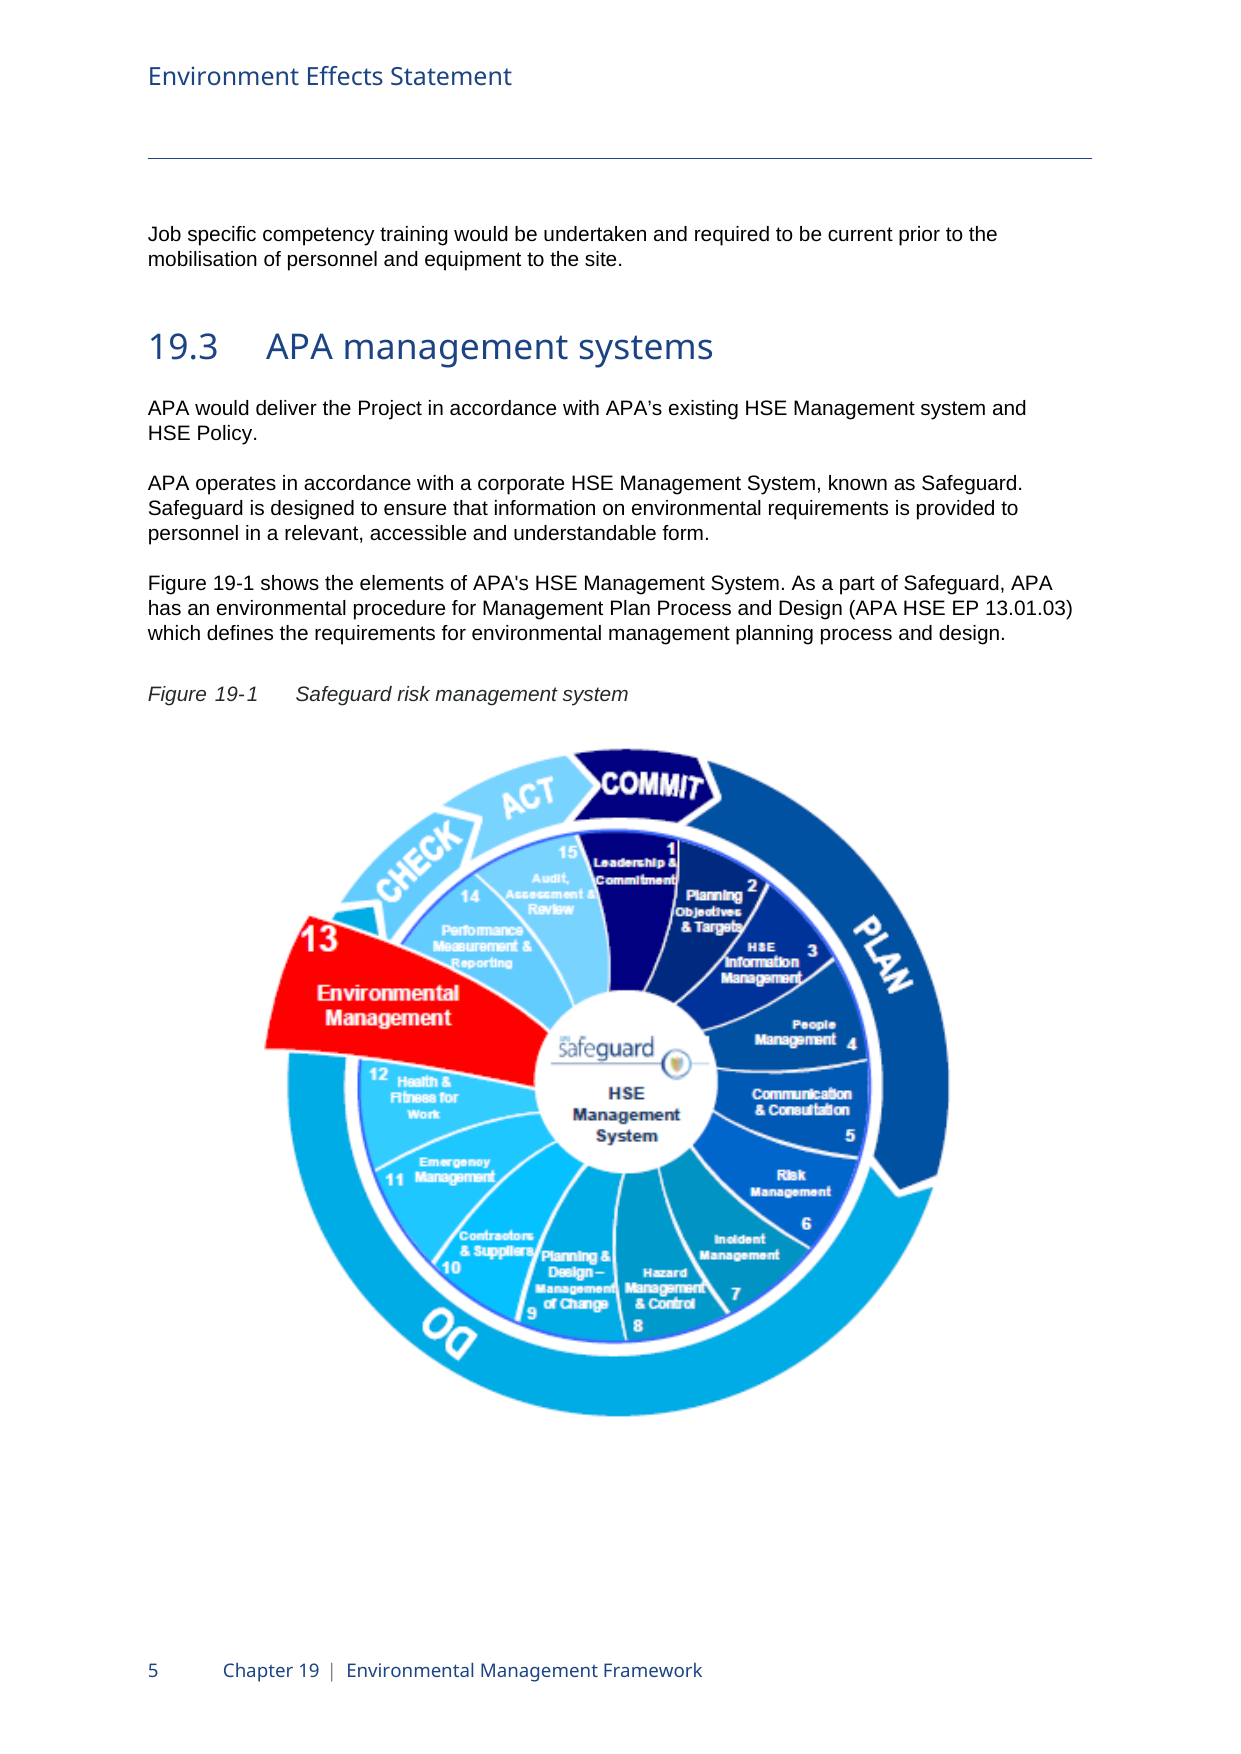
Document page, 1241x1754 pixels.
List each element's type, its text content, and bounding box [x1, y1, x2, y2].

picture [147, 731, 1026, 1436]
text Figure 19-1 Safeguard risk management system [148, 682, 1092, 706]
subtitle APA management systems [148, 321, 1092, 369]
text APA would deliver the Project in accordance with APA’s existing HSE Management system and HSE Policy. [148, 394, 1092, 444]
text Figure 19-1 shows the elements of APA's HSE Management System. As a part of Safeguard, APA has an environmental procedure for Management Plan Process and Design (APA HSE EP 13.01.03) which defines the requirements for environmental management planning process and design. [148, 569, 1092, 644]
text APA operates in accordance with a corporate HSE Management System, known as Safeguard. Safeguard is designed to ensure that information on environmental requirements is provided to personnel in a relevant, accessible and understandable form. [148, 469, 1092, 544]
text Job specific competency training would be undertaken and required to be current prior to the mobilisation of personnel and equipment to the site. [148, 221, 1092, 271]
